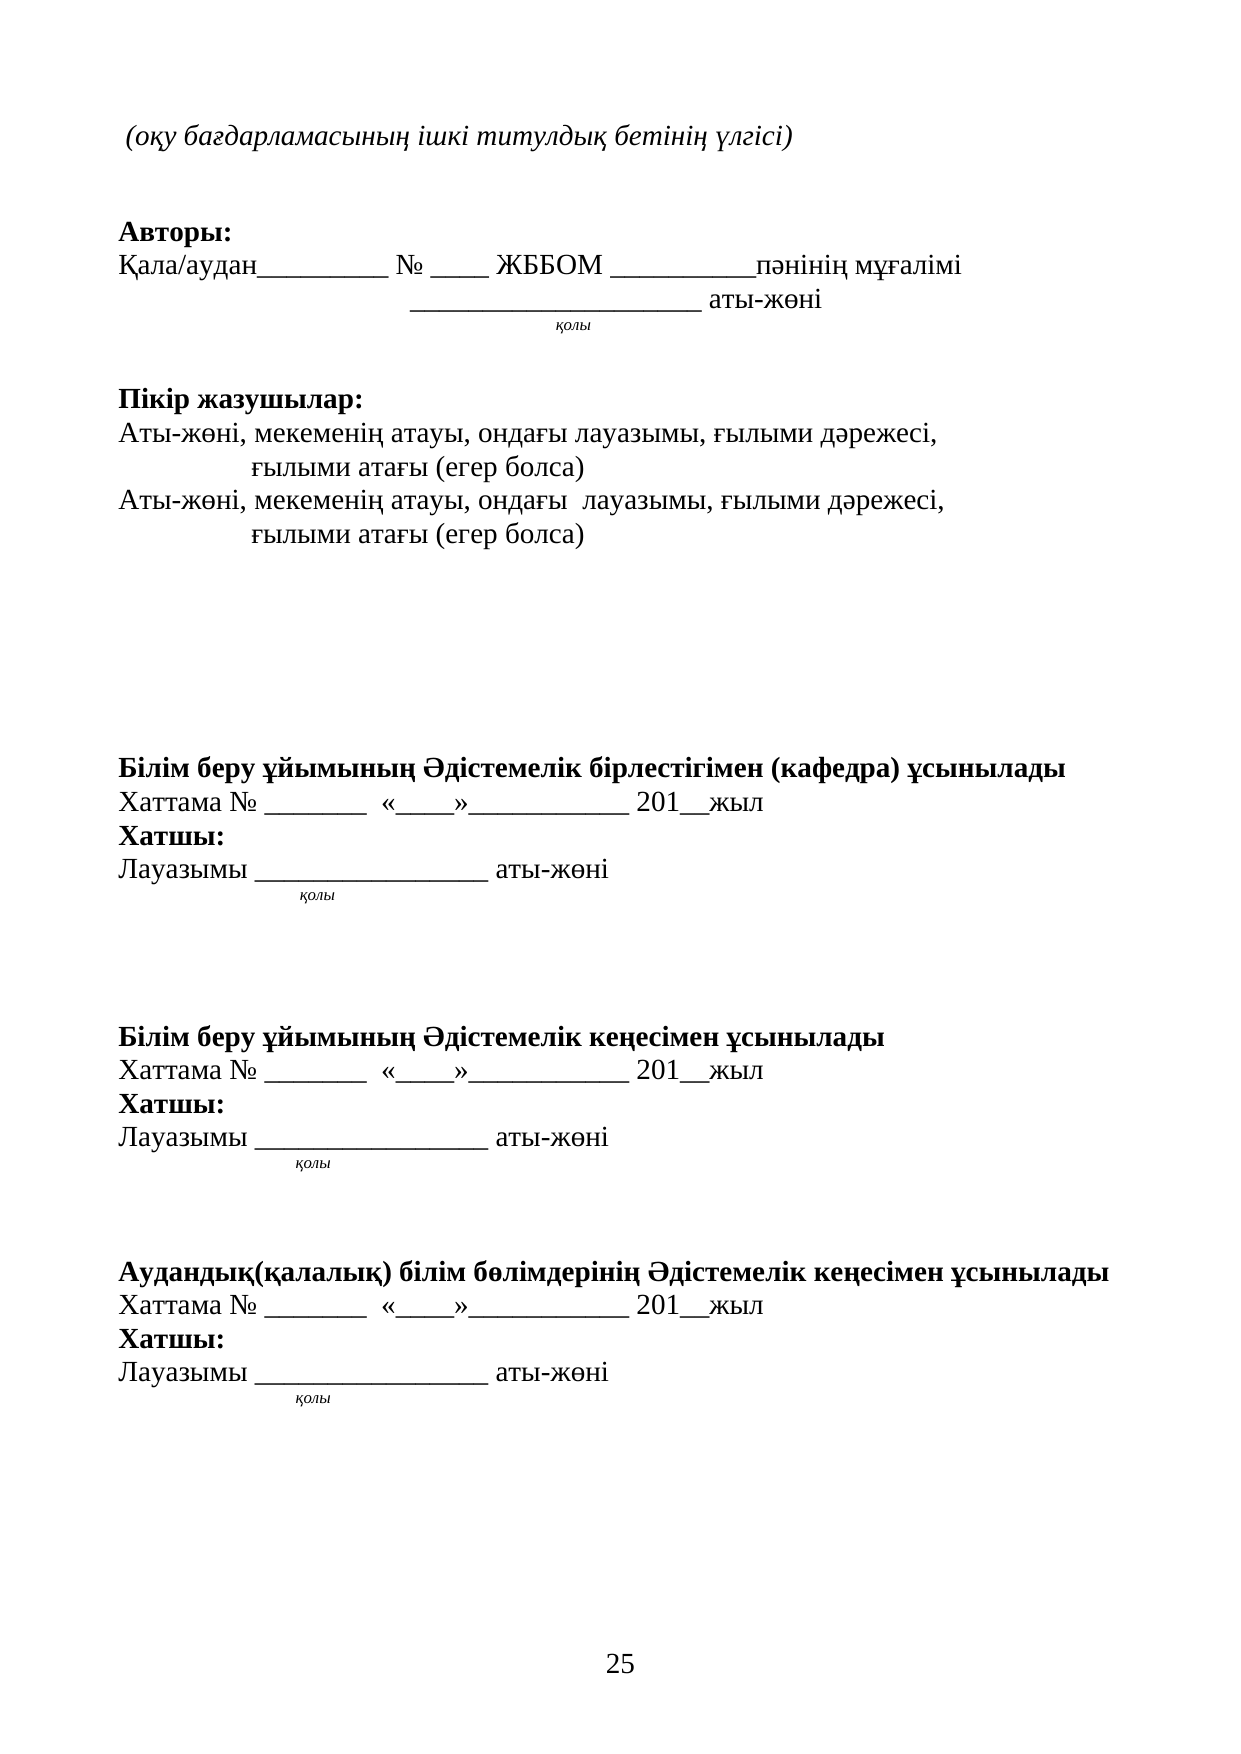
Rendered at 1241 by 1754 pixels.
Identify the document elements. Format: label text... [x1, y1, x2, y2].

text Хаттама № _______ «____»___________ 201__жыл [118, 784, 1122, 818]
text қолы [118, 1388, 1122, 1421]
text Лауазымы ________________ аты-жөні [118, 851, 1122, 885]
text Білім беру ұйымының Әдістемелік кеңесімен ұсынылады [118, 1019, 1122, 1052]
text Хаттама № _______ «____»___________ 201__жыл [118, 1287, 1122, 1321]
text қолы [118, 885, 1122, 918]
text Авторы: [118, 214, 1122, 247]
text ____________________ аты-жөні [118, 281, 1122, 314]
text ғылыми атағы (егер болса) [118, 516, 1122, 549]
text Хаттама № _______ «____»___________ 201__жыл [118, 1052, 1122, 1086]
text ғылыми атағы (егер болса) [118, 449, 1122, 482]
text Лауазымы ________________ аты-жөні [118, 1354, 1122, 1388]
text Қала/аудан_________ № ____ ЖББОМ __________пәнінің мұғалімі [118, 247, 1122, 281]
text (оқу бағдарламасының ішкі титулдық бетінің үлгісі) [118, 118, 1122, 152]
text Аты-жөні, мекеменің атауы, ондағы лауазымы, ғылыми дәрежесі, [118, 415, 1122, 449]
text Лауазымы ________________ аты-жөні [118, 1119, 1122, 1153]
text Аты-жөні, мекеменің атауы, ондағы лауазымы, ғылыми дәрежесі, [118, 482, 1122, 516]
text Хатшы: [118, 1086, 1122, 1119]
text Хатшы: [118, 818, 1122, 851]
text Аудандық(қалалық) білім бөлімдерінің Әдістемелік кеңесімен ұсынылады [118, 1254, 1122, 1287]
text Білім беру ұйымының Әдістемелік бірлестігімен (кафедра) ұсынылады [118, 751, 1122, 784]
text қолы [118, 314, 1122, 348]
text Хатшы: [118, 1321, 1122, 1354]
text Пікір жазушылар: [118, 382, 1122, 415]
text қолы [118, 1153, 1122, 1187]
